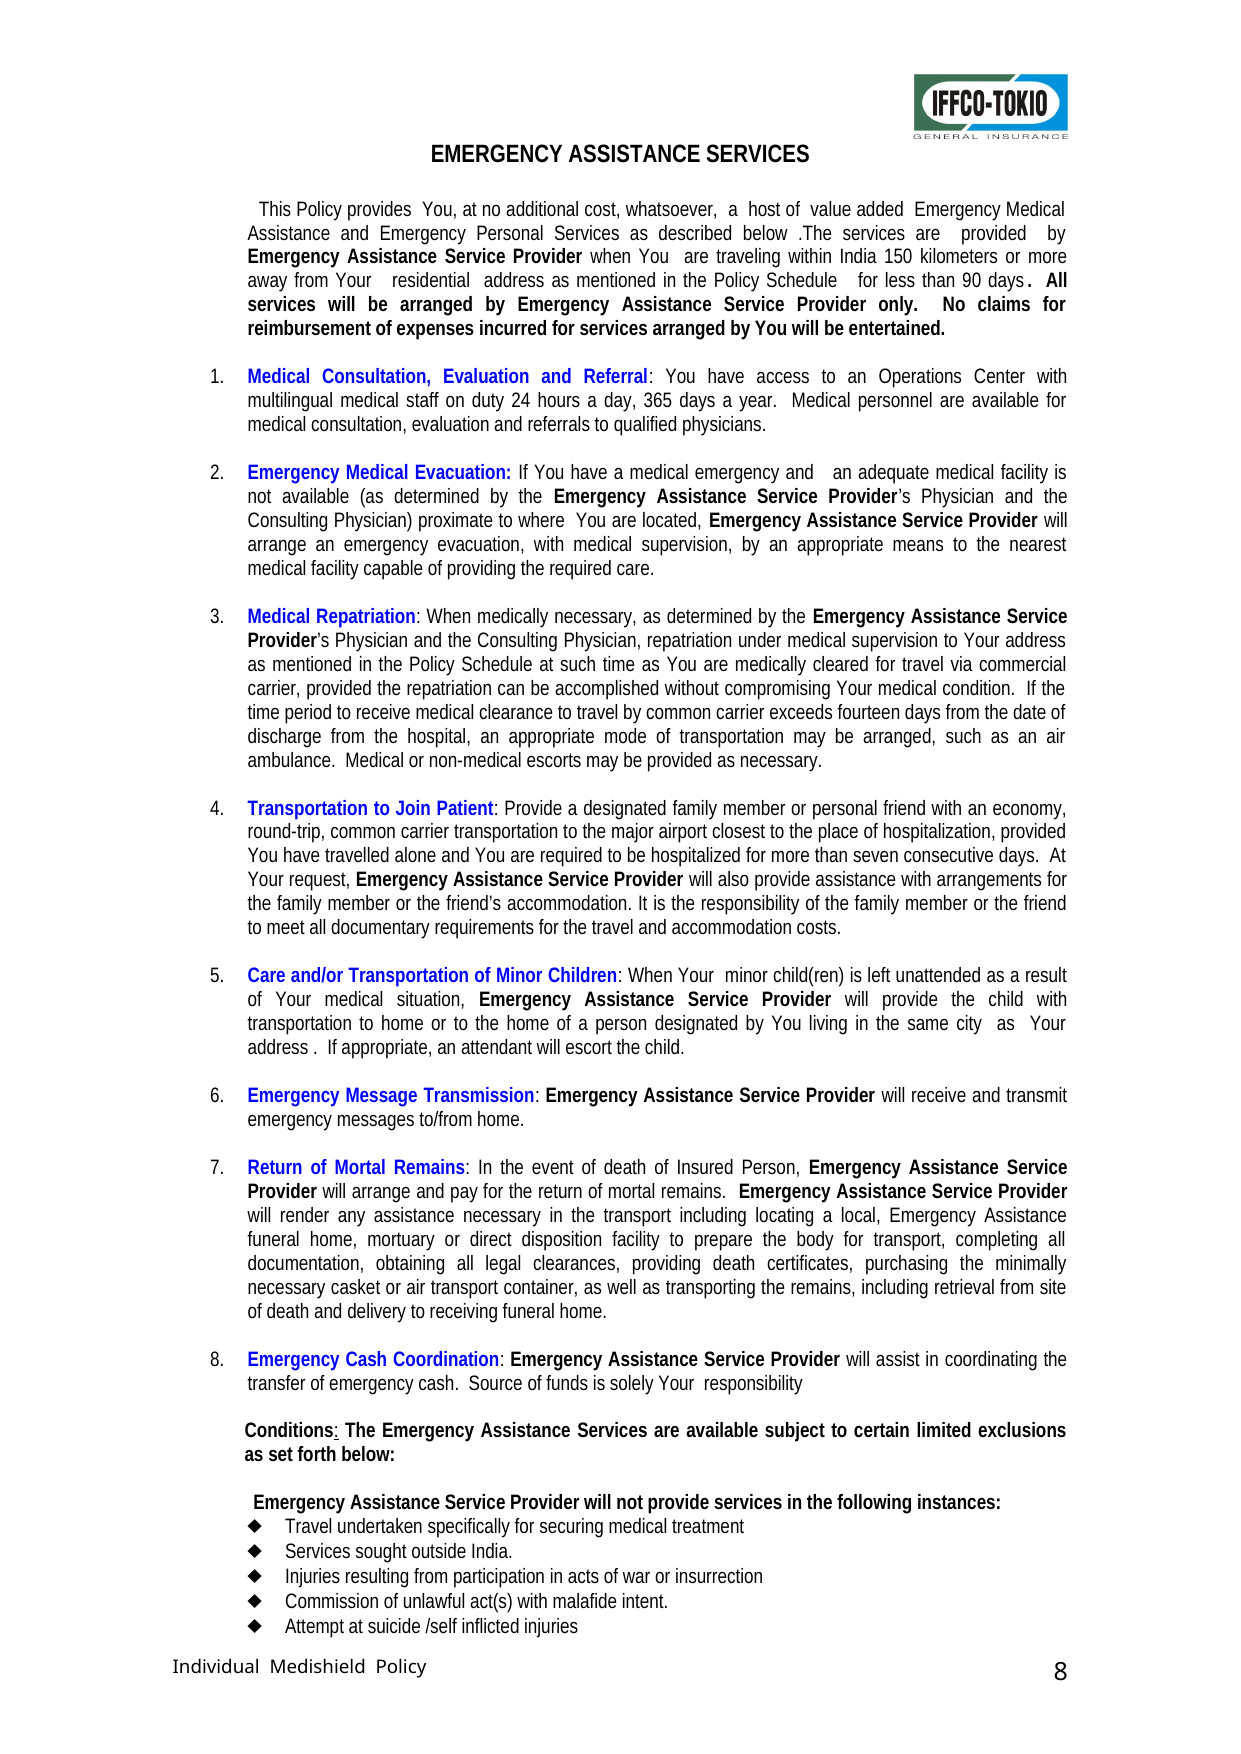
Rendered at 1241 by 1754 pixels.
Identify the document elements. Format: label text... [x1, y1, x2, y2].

list Emergency Message Transmission: Emergency Assistance Service Provider will receive and transmit emergency messages to/from home. [210, 1083, 1068, 1131]
list Commission of unlawful act(s) with malafide intent. [247, 1589, 1068, 1614]
list Travel undertaken specifically for securing medical treatment [247, 1514, 1068, 1539]
text This Policy provides You, at no additional cost, whatsoever, a host of value added Emergency Medical Assistance and Emergency Personal Services as described below .The services are provided by Emergency Assistance Service Provider when You are traveling within India 150 kilometers or more away from Your residential address as mentioned in the Policy Schedule for less than 90 days. All services will be arranged by Emergency Assistance Service Provider only. No claims for reimbursement of expenses incurred for services arranged by You will be entertained. [97, 196, 1068, 340]
list Attempt at suicide /self inflicted injuries [247, 1614, 1068, 1639]
text Emergency assistance services [172, 139, 1068, 168]
list Emergency Cash Coordination: Emergency Assistance Service Provider will assist in coordinating the transfer of emergency cash. Source of funds is solely Your responsibility [210, 1346, 1068, 1394]
list Injuries resulting from participation in acts of war or insurrection [247, 1564, 1068, 1589]
list Care and/or Transportation of Minor Children: When Your minor child(ren) is left unattended as a result of Your medical situation, Emergency Assistance Service Provider will provide the child with transportation to home or to the home of a person designated by You living in the same city as Your address . If appropriate, an attendant will escort the child. [210, 963, 1068, 1059]
list Services sought outside . [247, 1539, 1068, 1564]
list Medical Repatriation: When medically necessary, as determined by the Emergency Assistance Service Provider’s Physician and the Consulting Physician, repatriation under medical supervision to Your address as mentioned in the Policy Schedule at such time as You are medically cleared for travel via commercial carrier, provided the repatriation can be accomplished without compromising Your medical condition. If the time period to receive medical clearance to travel by common carrier exceeds fourteen days from the date of discharge from the hospital, an appropriate mode of transportation may be arranged, such as an air ambulance. Medical or non-medical escorts may be provided as necessary. [210, 604, 1068, 771]
list Medical Consultation, Evaluation and Referral: You have access to an with multilingual medical staff on duty 24 hours a day, 365 days a year. Medical personnel are available for medical consultation, evaluation and referrals to qualified physicians. [210, 364, 1068, 436]
list Transportation to Join Patient: Provide a designated family member or personal friend with an economy, round-trip, common carrier transportation to the major airport closest to the place of hospitalization, provided You have travelled alone and You are required to be hospitalized for more than seven consecutive days. At Your request, Emergency Assistance Service Provider will also provide assistance with arrangements for the family member or the friend’s accommodation. It is the responsibility of the family member or the friend to meet all documentary requirements for the travel and accommodation costs. [210, 795, 1068, 939]
list Return of Mortal Remains: In the event of death of Insured Person, Emergency Assistance Service Provider will arrange and pay for the return of mortal remains. Emergency Assistance Service Provider will render any assistance necessary in the transport including locating a local, Emergency Assistance funeral home, mortuary or direct disposition facility to prepare the body for transport, completing all documentation, obtaining all legal clearances, providing death certificates, purchasing the minimally necessary casket or air transport container, as well as transporting the remains, including retrieval from site of death and delivery to receiving funeral home. [210, 1155, 1068, 1322]
list Emergency Medical Evacuation: If You have a medical emergency and an adequate medical facility is not available (as determined by the Emergency Assistance Service Provider’s Physician and the Consulting Physician) proximate to where You are located, Emergency Assistance Service Provider will arrange an emergency evacuation, with medical supervision, by an appropriate means to the nearest medical facility capable of providing the required care. [210, 460, 1068, 580]
text Emergency Assistance Service Provider will not provide services in the following instances: [172, 1490, 1068, 1514]
picture [913, 74, 1068, 139]
text Conditions: The Emergency Assistance Services are available subject to certain limited exclusions as set forth below: [244, 1418, 1068, 1466]
